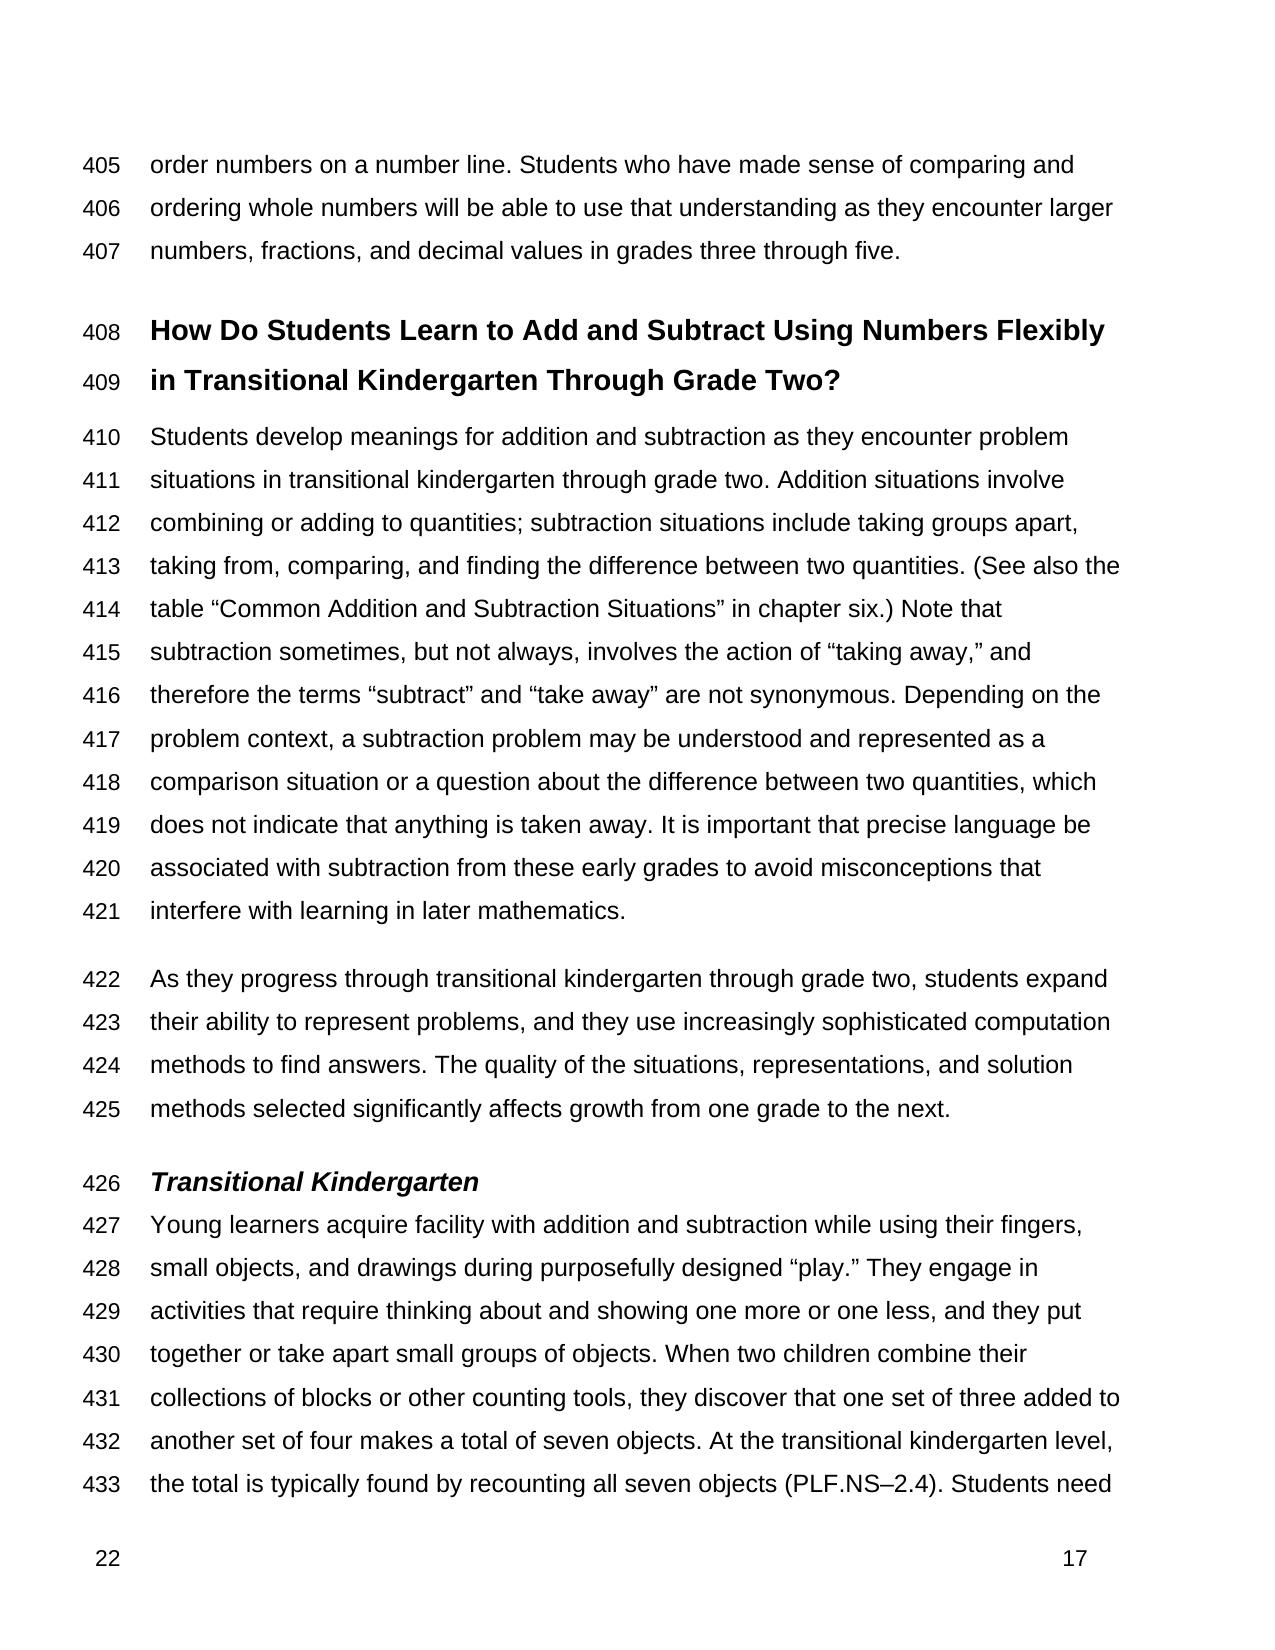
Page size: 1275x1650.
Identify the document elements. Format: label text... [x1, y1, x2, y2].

subtitle How Do Students Learn to Add and Subtract Using Numbers Flexibly in Transitional Kindergarten Through Grade Two? [150, 313, 1125, 397]
text Students develop meanings for addition and subtraction as they encounter problem situations in transitional kindergarten through grade two. Addition situations involve combining or adding to quantities; subtraction situations include taking groups apart, taking from, comparing, and finding the difference between two quantities. (See also the table “Common Addition and Subtraction Situations” in chapter six.) Note that subtraction sometimes, but not always, involves the action of “taking away,” and therefore the terms “subtract” and “take away” are not synonymous. Depending on the problem context, a subtraction problem may be understood and represented as a comparison situation or a question about the difference between two quantities, which does not indicate that anything is taken away. It is important that precise language be associated with subtraction from these early grades to avoid misconceptions that interfere with learning in later mathematics. [150, 422, 1125, 925]
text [150, 1210, 1125, 1498]
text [150, 150, 1125, 265]
subtitle Transitional Kindergarten [150, 1166, 1125, 1197]
text As they progress through transitional kindergarten through grade two, students expand their ability to represent problems, and they use increasingly sophisticated computation methods to find answers. The quality of the situations, representations, and solution methods selected significantly affects growth from one grade to the next. [150, 964, 1125, 1122]
